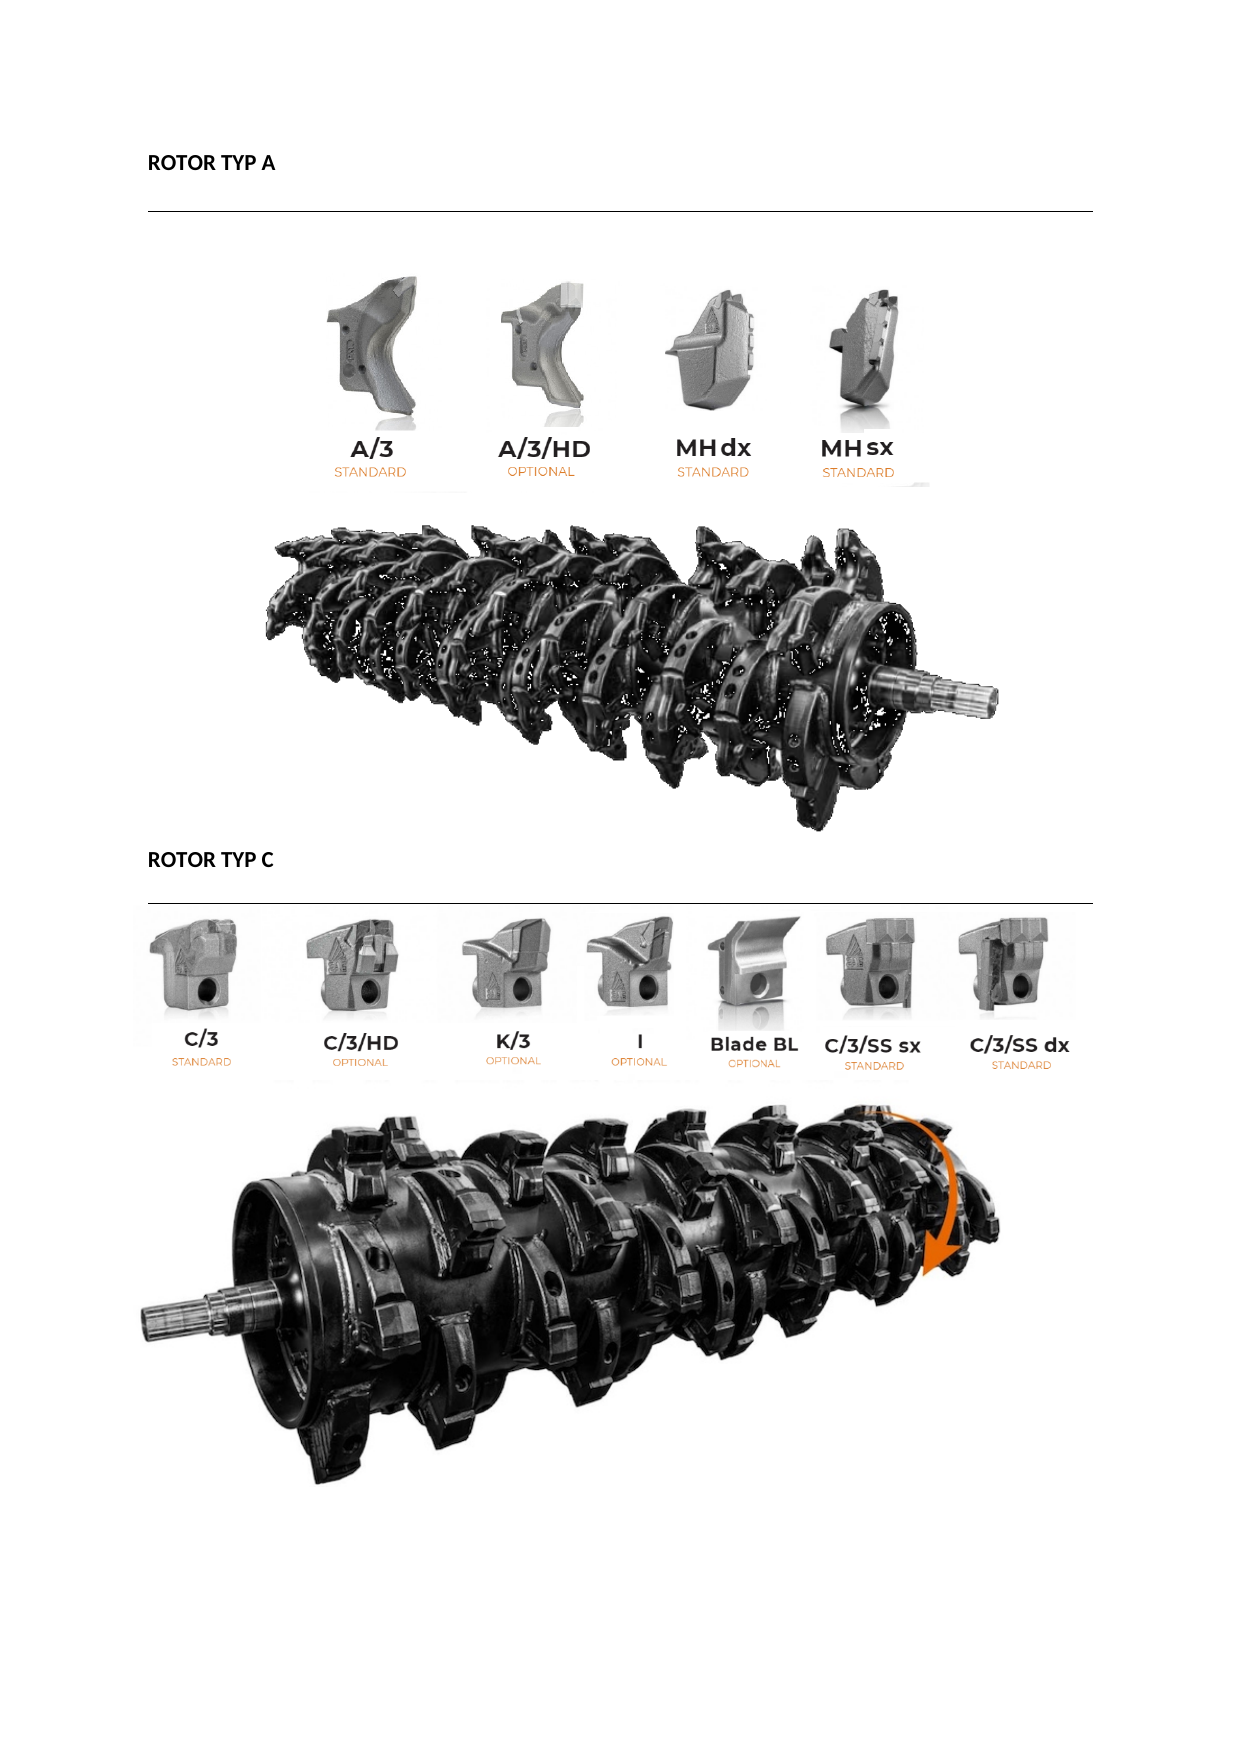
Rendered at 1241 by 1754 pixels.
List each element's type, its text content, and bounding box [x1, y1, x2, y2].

text ROTOR TYP C [148, 845, 1093, 873]
text ROTOR TYP A [148, 148, 1093, 211]
picture [132, 903, 1078, 1487]
picture [193, 265, 1077, 845]
